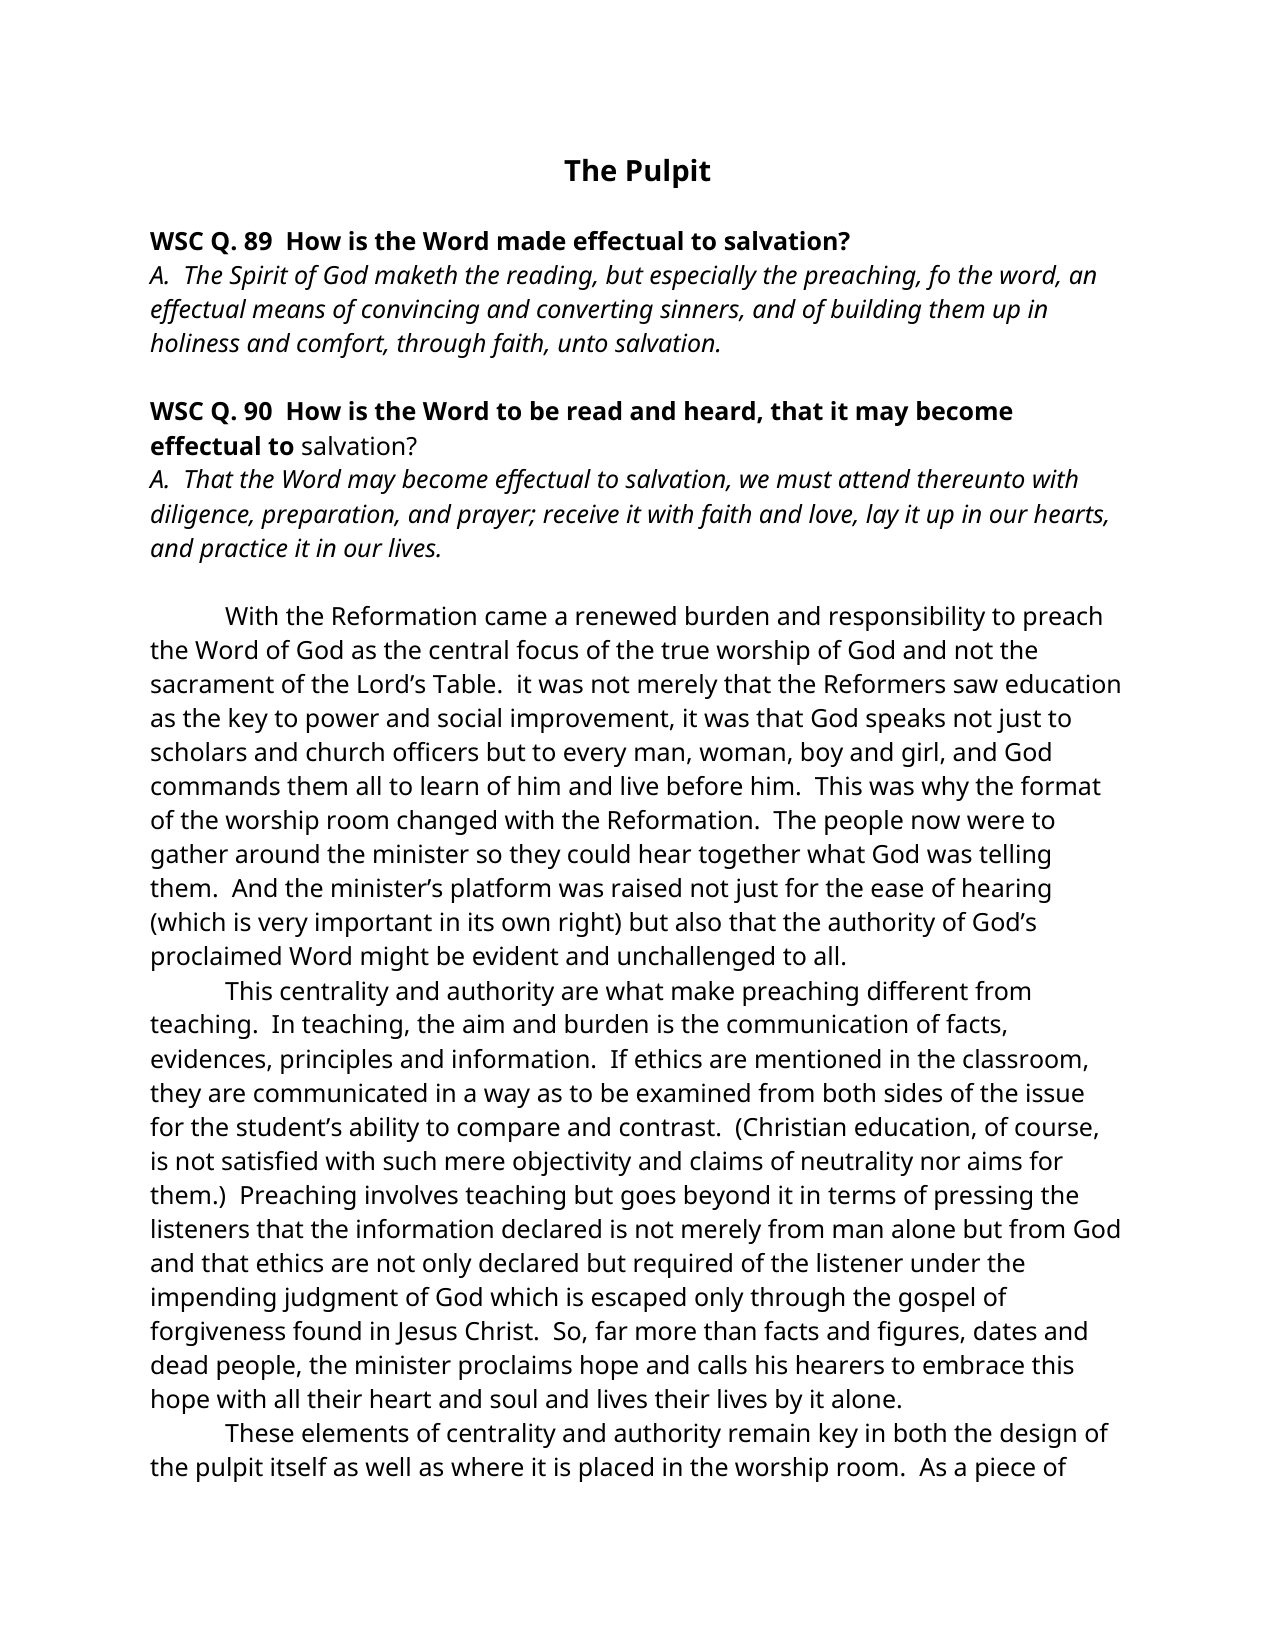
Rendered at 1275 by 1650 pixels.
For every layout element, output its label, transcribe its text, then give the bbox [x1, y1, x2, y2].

text With the Reformation came a renewed burden and responsibility to preach the Word of God as the central focus of the true worship of God and not the sacrament of the Lord’s Table. it was not merely that the Reformers saw education as the key to power and social improvement, it was that God speaks not just to scholars and church officers but to every man, woman, boy and girl, and God commands them all to learn of him and live before him. This was why the format of the worship room changed with the Reformation. The people now were to gather around the minister so they could hear together what God was telling them. And the minister’s platform was raised not just for the ease of hearing (which is very important in its own right) but also that the authority of God’s proclaimed Word might be evident and unchallenged to all. [150, 598, 1125, 973]
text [150, 1416, 1125, 1484]
text The Pulpit [150, 150, 1125, 190]
text A. The Spirit of God maketh the reading, but especially the preaching, fo the word, an effectual means of convincing and converting sinners, and of building them up in holiness and comfort, through faith, unto salvation. [150, 258, 1125, 360]
text WSC Q. 89 How is the Word made effectual to salvation? [150, 224, 1125, 258]
text This centrality and authority are what make preaching different from teaching. In teaching, the aim and burden is the communication of facts, evidences, principles and information. If ethics are mentioned in the classroom, they are communicated in a way as to be examined from both sides of the issue for the student’s ability to compare and contrast. (Christian education, of course, is not satisfied with such mere objectivity and claims of neutrality nor aims for them.) Preaching involves teaching but goes beyond it in terms of pressing the listeners that the information declared is not merely from man alone but from God and that ethics are not only declared but required of the listener under the impending judgment of God which is escaped only through the gospel of forgiveness found in Jesus Christ. So, far more than facts and figures, dates and dead people, the minister proclaims hope and calls his hearers to embrace this hope with all their heart and soul and lives their lives by it alone. [150, 973, 1125, 1416]
text A. That the Word may become effectual to salvation, we must attend thereunto with diligence, preparation, and prayer; receive it with faith and love, lay it up in our hearts, and practice it in our lives. [150, 462, 1125, 564]
text WSC Q. 90 How is the Word to be read and heard, that it may become effectual to salvation? [150, 394, 1125, 462]
